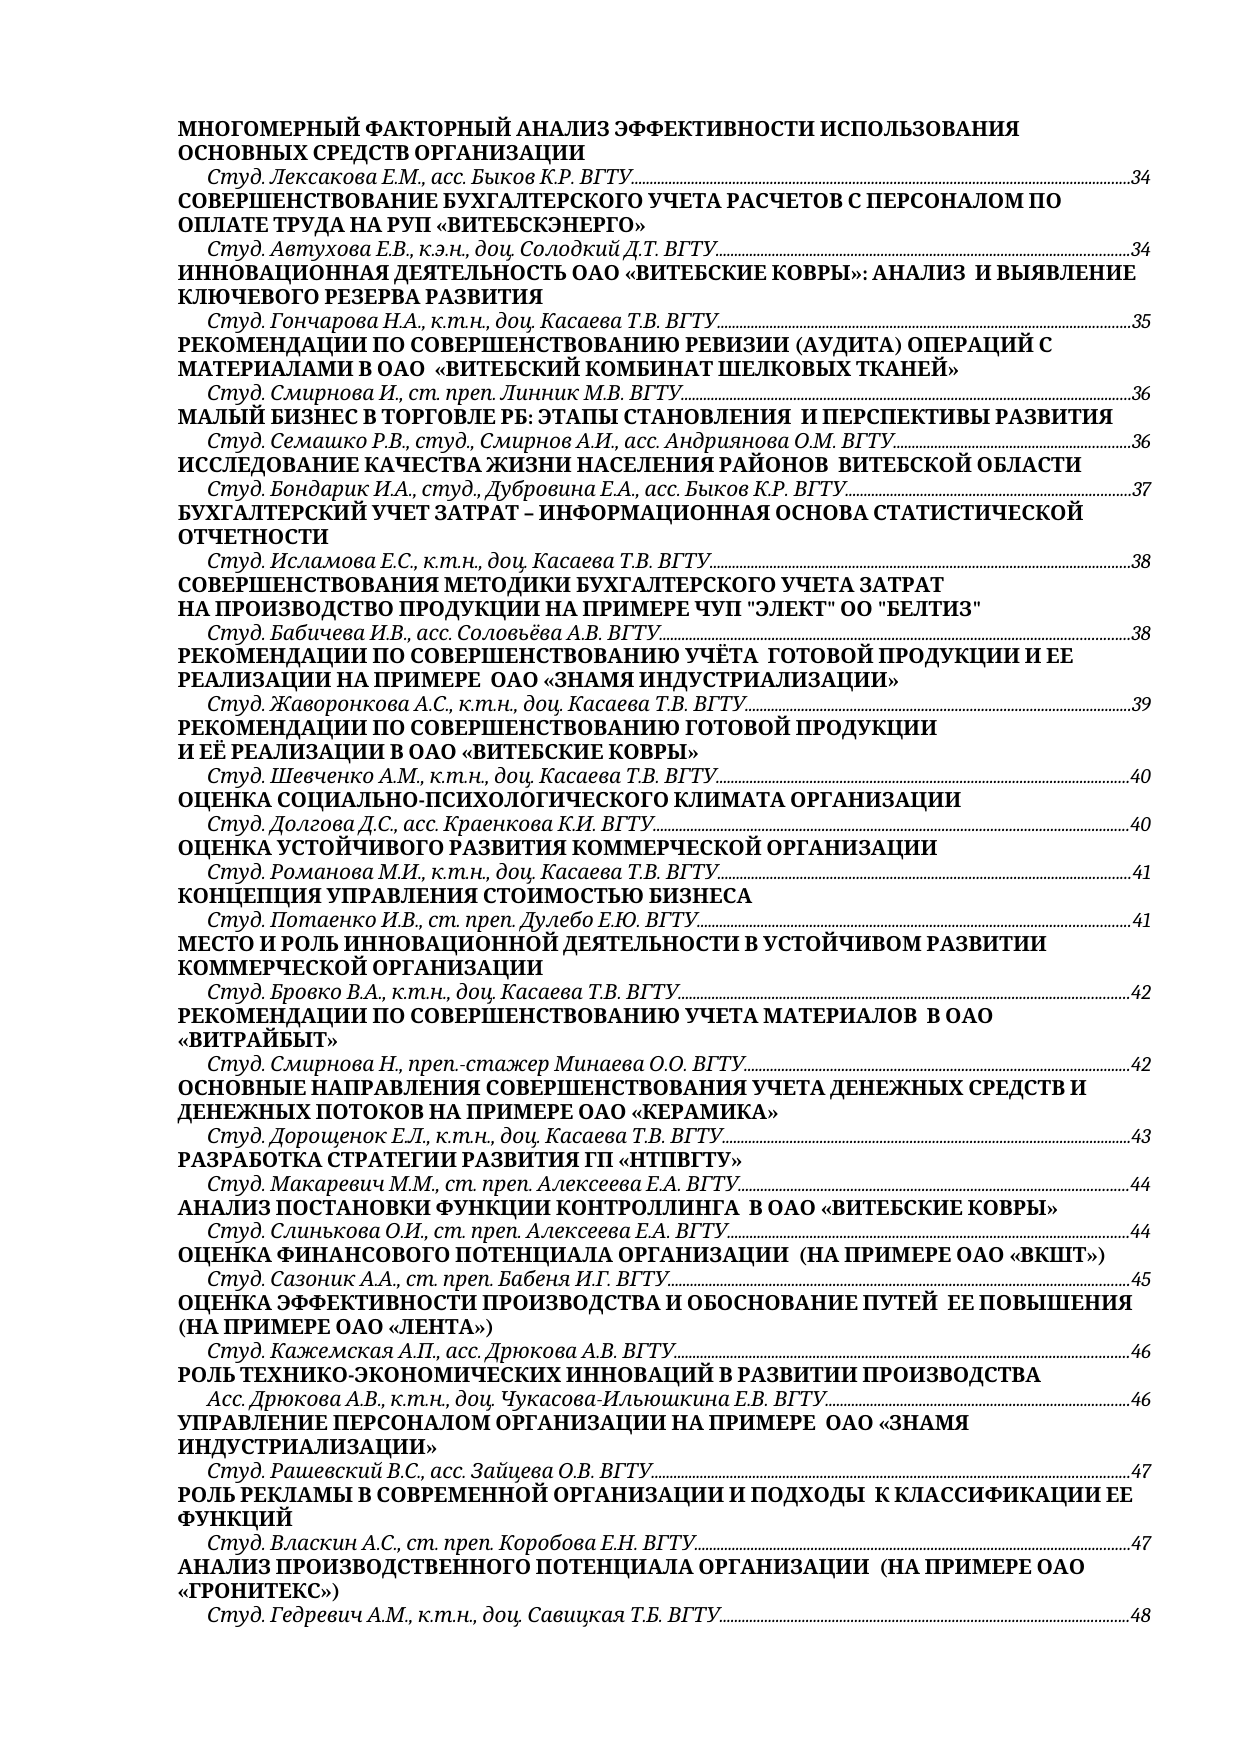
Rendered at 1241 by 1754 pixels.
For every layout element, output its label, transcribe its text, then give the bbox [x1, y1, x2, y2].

text Студ. Лексакова Е.М., асс. Быков К.Р. ВГТУ 34 [207, 166, 1152, 190]
text ИССЛЕДОВАНИЕ КАЧЕСТВА ЖИЗНИ НАСЕЛЕНИЯ РАЙОНОВ ВИТЕБСКОЙ ОБЛАСТИ [177, 453, 1152, 477]
text РАЗРАБОТКА СТРАТЕГИИ РАЗВИТИЯ ГП «НТПВГТУ» [177, 1148, 1152, 1172]
text ИННОВАЦИОННАЯ ДЕЯТЕЛЬНОСТЬ ОАО «ВИТЕБСКИЕ КОВРЫ»: АНАЛИЗ И ВЫЯВЛЕНИЕ КЛЮЧЕВОГО РЕЗЕРВА РАЗВИТИЯ [177, 262, 1152, 310]
text Студ. Бровко В.А., к.т.н., доц. Касаева Т.В. ВГТУ 42 [207, 981, 1152, 1004]
text Студ. Романова М.И., к.т.н., доц. Касаева Т.В. ВГТУ 41 [207, 861, 1152, 885]
text БУХГАЛТЕРСКИЙ УЧЕТ ЗАТРАТ – ИНФОРМАЦИОННАЯ ОСНОВА СТАТИСТИЧЕСКОЙ ОТЧЕТНОСТИ [177, 501, 1152, 549]
text МЕСТО И РОЛЬ ИННОВАЦИОННОЙ ДЕЯТЕЛЬНОСТИ В УСТОЙЧИВОМ РАЗВИТИИ КОММЕРЧЕСКОЙ ОРГАНИЗАЦИИ [177, 933, 1152, 981]
text Студ. Слинькова О.И., ст. преп. Алексеева Е.А. ВГТУ 44 [207, 1220, 1152, 1244]
text Студ. Жаворонкова А.С., к.т.н., доц. Касаева Т.В. ВГТУ 39 [207, 693, 1152, 717]
text Студ. Потаенко И.В., ст. преп. Дулебо Е.Ю. ВГТУ 41 [207, 909, 1152, 933]
text ОСНОВНЫЕ НАПРАВЛЕНИЯ СОВЕРШЕНСТВОВАНИЯ УЧЕТА ДЕНЕЖНЫХ СРЕДСТВ И ДЕНЕЖНЫХ ПОТОКОВ НА ПРИМЕРЕ ОАО «КЕРАМИКА» [177, 1076, 1152, 1124]
text Студ. Кажемская А.П., асс. Дрюкова А.В. ВГТУ 46 [207, 1340, 1152, 1364]
text ОЦЕНКА ФИНАНСОВОГО ПОТЕНЦИАЛА ОРГАНИЗАЦИИ (НА ПРИМЕРЕ ОАО «ВКШТ») [177, 1244, 1152, 1268]
text РЕКОМЕНДАЦИИ ПО СОВЕРШЕНСТВОВАНИЮ УЧЕТА МАТЕРИАЛОВ В ОАО «ВИТРАЙБЫТ» [177, 1004, 1152, 1052]
text РЕКОМЕНДАЦИИ ПО СОВЕРШЕНСТВОВАНИЮ РЕВИЗИИ (АУДИТА) ОПЕРАЦИЙ С МАТЕРИАЛАМИ В ОАО «ВИТЕБСКИЙ КОМБИНАТ ШЕЛКОВЫХ ТКАНЕЙ» [177, 334, 1152, 382]
text МАЛЫЙ БИЗНЕС В ТОРГОВЛЕ РБ: ЭТАПЫ СТАНОВЛЕНИЯ И ПЕРСПЕКТИВЫ РАЗВИТИЯ [177, 406, 1152, 429]
text РОЛЬ РЕКЛАМЫ В СОВРЕМЕННОЙ ОРГАНИЗАЦИИ И ПОДХОДЫ К КЛАССИФИКАЦИИ ЕЕ ФУНКЦИЙ [177, 1484, 1152, 1532]
text КОНЦЕПЦИЯ УПРАВЛЕНИЯ СТОИМОСТЬЮ БИЗНЕСА [177, 885, 1152, 909]
text СОВЕРШЕНСТВОВАНИЕ БУХГАЛТЕРСКОГО УЧЕТА РАСЧЕТОВ С ПЕРСОНАЛОМ ПО ОПЛАТЕ ТРУДА НА РУП «ВИТЕБСКЭНЕРГО» [177, 190, 1152, 238]
text Студ. Смирнова И., ст. преп. Линник М.В. ВГТУ 36 [207, 382, 1152, 406]
text Студ. Исламова Е.С., к.т.н., доц. Касаева Т.В. ВГТУ 38 [207, 549, 1152, 573]
text Студ. Сазоник А.А., ст. преп. Бабеня И.Г. ВГТУ 45 [207, 1268, 1152, 1292]
text Студ. Дорощенок Е.Л., к.т.н., доц. Касаева Т.В. ВГТУ 43 [207, 1124, 1152, 1148]
text СОВЕРШЕНСТВОВАНИЯ МЕТОДИКИ БУХГАЛТЕРСКОГО УЧЕТА ЗАТРАТ НА ПРОИЗВОДСТВО ПРОДУКЦИИ НА ПРИМЕРЕ ЧУП "ЭЛЕКТ" ОО "БЕЛТИЗ" [177, 573, 1152, 621]
text Студ. Гончарова Н.А., к.т.н., доц. Касаева Т.В. ВГТУ 35 [207, 310, 1152, 334]
text Студ. Рашевский В.С., асс. Зайцева О.В. ВГТУ 47 [207, 1460, 1152, 1484]
text Студ. Шевченко А.М., к.т.н., доц. Касаева Т.В. ВГТУ 40 [207, 765, 1152, 789]
text РЕКОМЕНДАЦИИ ПО СОВЕРШЕНСТВОВАНИЮ УЧЁТА ГОТОВОЙ ПРОДУКЦИИ И ЕЕ РЕАЛИЗАЦИИ НА ПРИМЕРЕ ОАО «ЗНАМЯ ИНДУСТРИАЛИЗАЦИИ» [177, 645, 1152, 693]
text АНАЛИЗ ПРОИЗВОДСТВЕННОГО ПОТЕНЦИАЛА ОРГАНИЗАЦИИ (НА ПРИМЕРЕ ОАО «ГРОНИТЕКС») [177, 1556, 1152, 1603]
text Студ. Автухова Е.В., к.э.н., доц. Солодкий Д.Т. ВГТУ 34 [207, 238, 1152, 262]
text Студ. Семашко Р.В., студ., Смирнов А.И., асс. Андриянова О.М. ВГТУ 36 [207, 429, 1152, 453]
text Студ. Гедревич А.М., к.т.н., доц. Савицкая Т.Б. ВГТУ 48 [207, 1603, 1152, 1627]
text МНОГОМЕРНЫЙ ФАКТОРНЫЙ АНАЛИЗ ЭФФЕКТИВНОСТИ ИСПОЛЬЗОВАНИЯ ОСНОВНЫХ СРЕДСТВ ОРГАНИЗАЦИИ [177, 118, 1152, 166]
text Студ. Бабичева И.В., асс. Соловьёва А.В. ВГТУ 38 [207, 621, 1152, 645]
text УПРАВЛЕНИЕ ПЕРСОНАЛОМ ОРГАНИЗАЦИИ НА ПРИМЕРЕ ОАО «ЗНАМЯ ИНДУСТРИАЛИЗАЦИИ» [177, 1412, 1152, 1460]
text Асс. Дрюкова А.В., к.т.н., доц. Чукасова-Ильюшкина Е.В. ВГТУ 46 [207, 1388, 1152, 1412]
text Студ. Макаревич М.М., ст. преп. Алексеева Е.А. ВГТУ 44 [207, 1172, 1152, 1196]
text Студ. Смирнова Н., преп.-стажер Минаева О.О. ВГТУ 42 [207, 1052, 1152, 1076]
text АНАЛИЗ ПОСТАНОВКИ ФУНКЦИИ КОНТРОЛЛИНГА В ОАО «ВИТЕБСКИЕ КОВРЫ» [177, 1196, 1152, 1220]
text ОЦЕНКА ЭФФЕКТИВНОСТИ ПРОИЗВОДСТВА И ОБОСНОВАНИЕ ПУТЕЙ ЕЕ ПОВЫШЕНИЯ (НА ПРИМЕРЕ ОАО «ЛЕНТА») [177, 1292, 1152, 1340]
text РЕКОМЕНДАЦИИ ПО СОВЕРШЕНСТВОВАНИЮ ГОТОВОЙ ПРОДУКЦИИ И ЕЁ РЕАЛИЗАЦИИ В ОАО «ВИТЕБСКИЕ КОВРЫ» [177, 717, 1152, 765]
text Студ. Власкин А.С., ст. преп. Коробова Е.Н. ВГТУ 47 [207, 1532, 1152, 1556]
text Студ. Долгова Д.С., асс. Краенкова К.И. ВГТУ 40 [207, 813, 1152, 837]
text Студ. Бондарик И.А., студ., Дубровина Е.А., асс. Быков К.Р. ВГТУ 37 [207, 477, 1152, 501]
text ОЦЕНКА УСТОЙЧИВОГО РАЗВИТИЯ КОММЕРЧЕСКОЙ ОРГАНИЗАЦИИ [177, 837, 1152, 861]
text ОЦЕНКА СОЦИАЛЬНО-ПСИХОЛОГИЧЕСКОГО КЛИМАТА ОРГАНИЗАЦИИ [177, 789, 1152, 813]
text РОЛЬ ТЕХНИКО-ЭКОНОМИЧЕСКИХ ИННОВАЦИЙ В РАЗВИТИИ ПРОИЗВОДСТВА [177, 1364, 1152, 1388]
